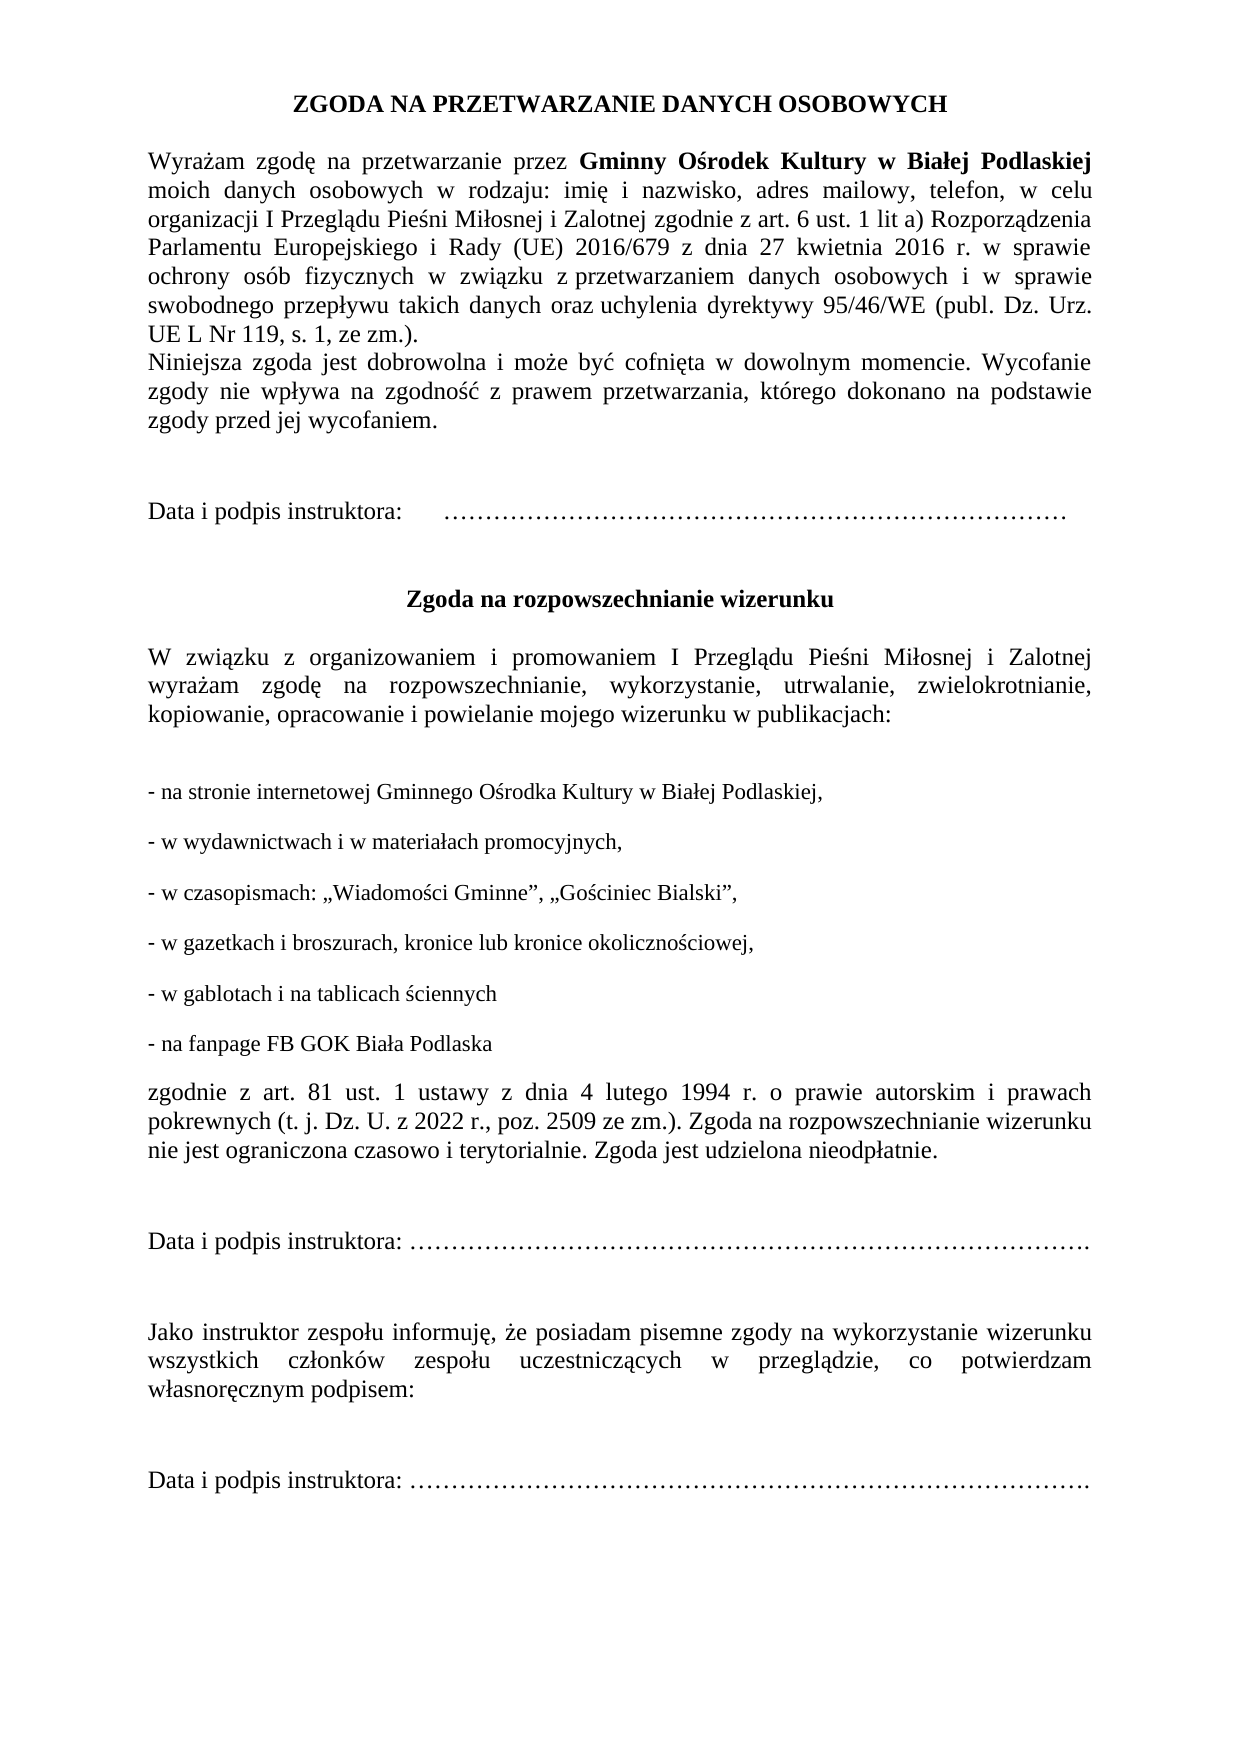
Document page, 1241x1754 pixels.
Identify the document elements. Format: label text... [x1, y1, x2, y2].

text Zgoda na rozpowszechnianie wizerunku [148, 584, 1092, 613]
subtitle W związku z organizowaniem i promowaniem I Przeglądu Pieśni Miłosnej i Zalotnej wyrażam zgodę na rozpowszechnianie, wykorzystanie, utrwalanie, zwielokrotnianie, kopiowanie, opracowanie i powielanie mojego wizerunku w publikacjach: [148, 642, 1092, 728]
subtitle Wyrażam zgodę na przetwarzanie przez Gminny Ośrodek Kultury w Białej Podlaskiej moich danych osobowych w rodzaju: imię i nazwisko, adres mailowy, telefon, w celu organizacji I Przeglądu Pieśni Miłosnej i Zalotnej zgodnie z art. 6 ust. 1 lit a) Rozporządzenia Parlamentu Europejskiego i Rady (UE) 2016/679 z dnia 27 kwietnia 2016 r. w sprawie ochrony osób fizycznych w związku z przetwarzaniem danych osobowych i w sprawie swobodnego przepływu takich danych oraz uchylenia dyrektywy 95/46/WE (publ. Dz. Urz. UE L Nr 119, s. 1, ze zm.). [148, 146, 1092, 347]
text - w gazetkach i broszurach, kronice lub kronice okolicznościowej, [148, 926, 1092, 957]
text Data i podpis instruktora: ………………………………………………………………………. [148, 1465, 1092, 1494]
text ZGODA NA PRZETWARZANIE DANYCH OSOBOWYCH [148, 89, 1092, 117]
text Data i podpis instruktora: ………………………………………………………………………. [148, 1226, 1092, 1254]
text - na stronie internetowej Gminnego Ośrodka Kultury w Białej Podlaskiej, [148, 775, 1092, 806]
text zgodnie z art. 81 ust. 1 ustawy z dnia 4 lutego 1994 r. o prawie autorskim i prawach pokrewnych (t. j. Dz. U. z 2022 r., poz. 2509 ze zm.). Zgoda na rozpowszechnianie wizerunku nie jest ograniczona czasowo i terytorialnie. Zgoda jest udzielona nieodpłatnie. [148, 1077, 1092, 1164]
text Data i podpis instruktora: ………………………………………………………………… [148, 496, 1092, 524]
text Jako instruktor zespołu informuję, że posiadam pisemne zgody na wykorzystanie wizerunku wszystkich członków zespołu uczestniczących w przeglądzie, co potwierdzam własnoręcznym podpisem: [148, 1317, 1092, 1403]
text Niniejsza zgoda jest dobrowolna i może być cofnięta w dowolnym momencie. Wycofanie zgody nie wpływa na zgodność z prawem przetwarzania, którego dokonano na podstawie zgody przed jej wycofaniem. [148, 347, 1092, 434]
text - na fanpage FB GOK Biała Podlaska [148, 1027, 1092, 1058]
text - w wydawnictwach i w materiałach promocyjnych, [148, 825, 1092, 857]
text - w gablotach i na tablicach ściennych [148, 977, 1092, 1008]
text - w czasopismach: „Wiadomości Gminne”, „Gościniec Bialski”, [148, 876, 1092, 907]
